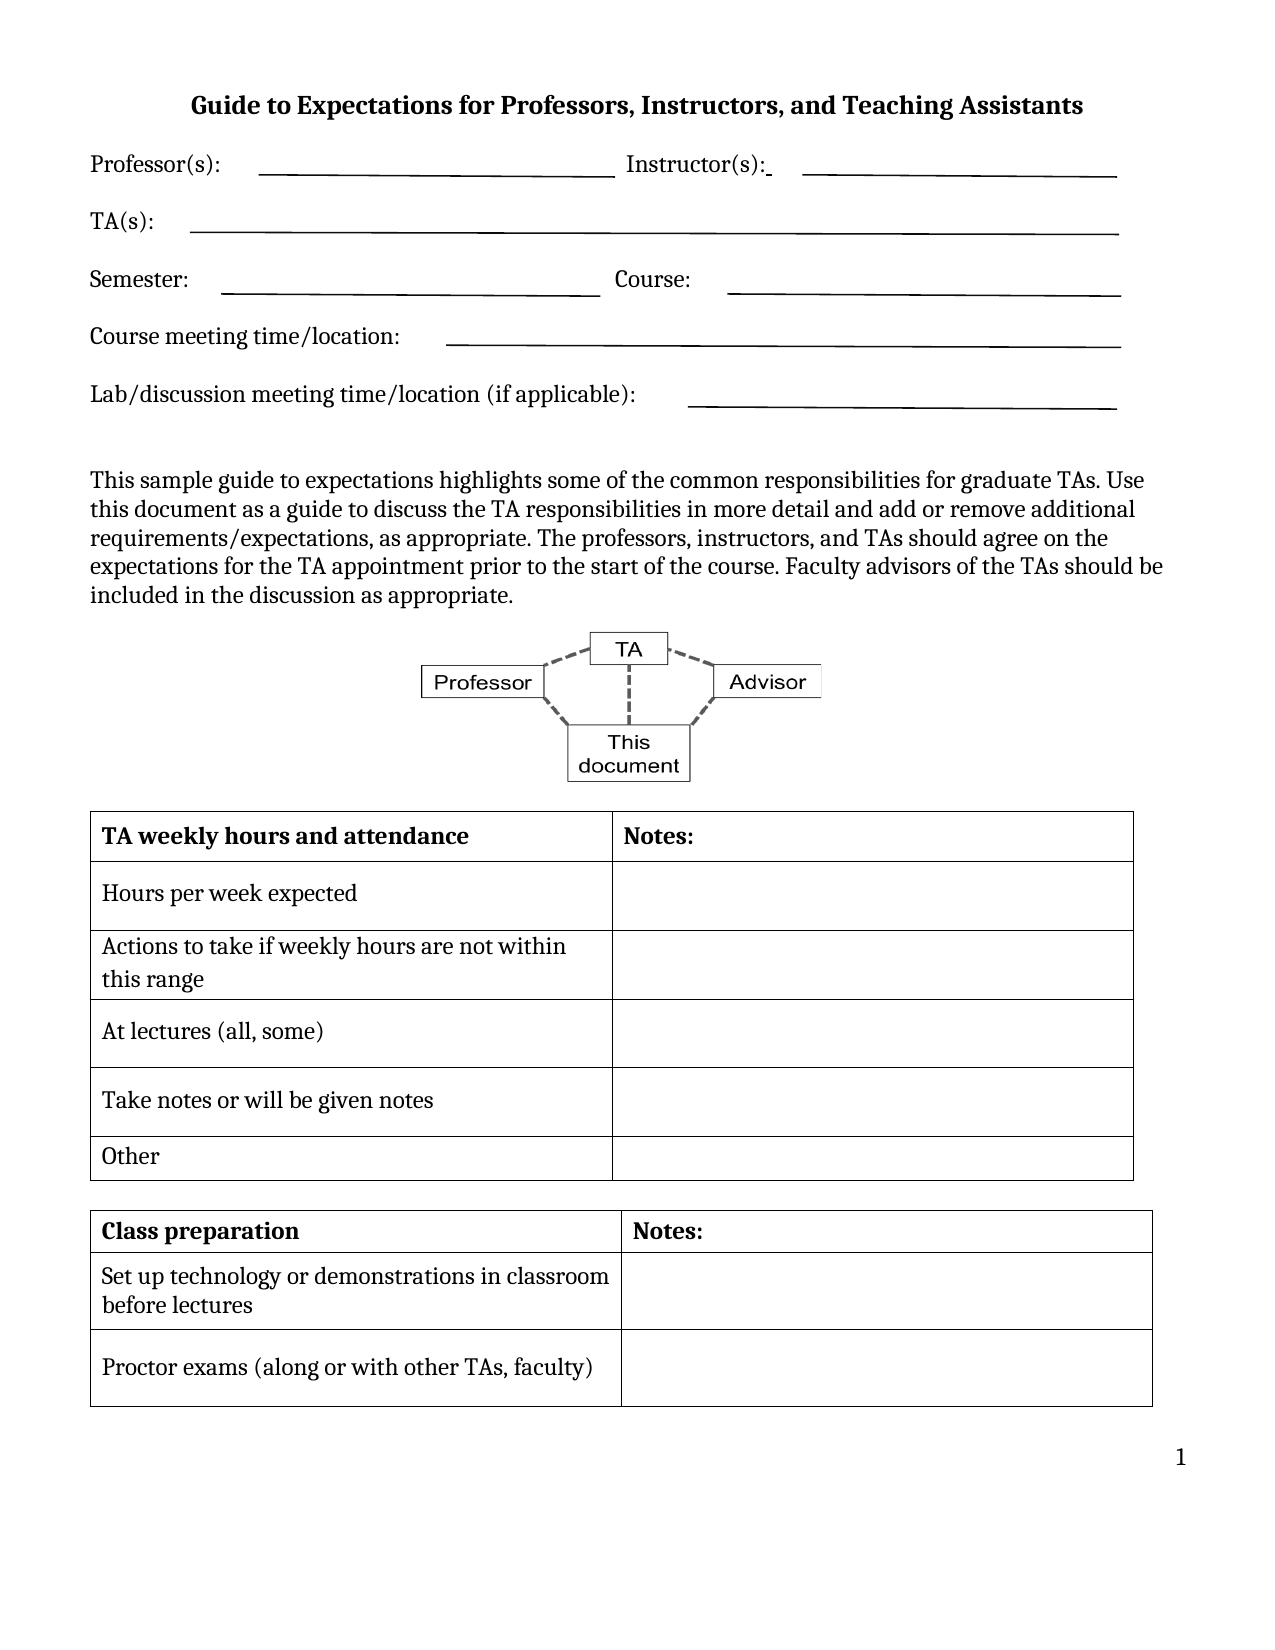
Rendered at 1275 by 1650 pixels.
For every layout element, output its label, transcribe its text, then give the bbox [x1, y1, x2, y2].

table_cell [622, 1253, 1152, 1329]
text Lab/discussion meeting time/location (if applicable): [90, 380, 1185, 408]
table_cell Set up technology or demonstrations in classroom before lectures [91, 1253, 621, 1329]
table_header TA weekly hours and attendance [91, 812, 612, 861]
table_cell Actions to take if weekly hours are not within this range [91, 931, 612, 998]
table_cell [622, 1330, 1152, 1406]
table_header Notes: [622, 1211, 1152, 1252]
text TA(s): [90, 207, 1185, 236]
table_cell [613, 1068, 1133, 1136]
table_cell [613, 1137, 1133, 1180]
table_cell At lectures (all, some) [91, 1000, 612, 1067]
text This sample guide to expectations highlights some of the common responsibilities for graduate TAs. Use this document as a guide to discuss the TA responsibilities in more detail and add or remove additional requirements/expectations, as appropriate. The professors, instructors, and TAs should agree on the expectations for the TA appointment prior to the start of the course. Faculty advisors of the TAs should be included in the discussion as appropriate. [90, 466, 1185, 610]
table_cell [613, 931, 1133, 998]
table_cell [613, 1000, 1133, 1067]
text Course meeting time/location: [90, 322, 1185, 351]
table_cell [613, 862, 1133, 930]
picture [421, 631, 822, 782]
text Guide to Expectations for Professors, Instructors, and Teaching Assistants [90, 90, 1185, 121]
text Semester: Course: [90, 265, 1185, 293]
table_header Class preparation [91, 1211, 621, 1252]
table_cell Hours per week expected [91, 862, 612, 930]
text Professor(s): Instructor(s): [90, 150, 1185, 178]
table_cell Proctor exams (along or with other TAs, faculty) [91, 1330, 621, 1406]
table_cell Other [91, 1137, 612, 1180]
table_cell Take notes or will be given notes [91, 1068, 612, 1136]
table_header Notes: [613, 812, 1133, 861]
